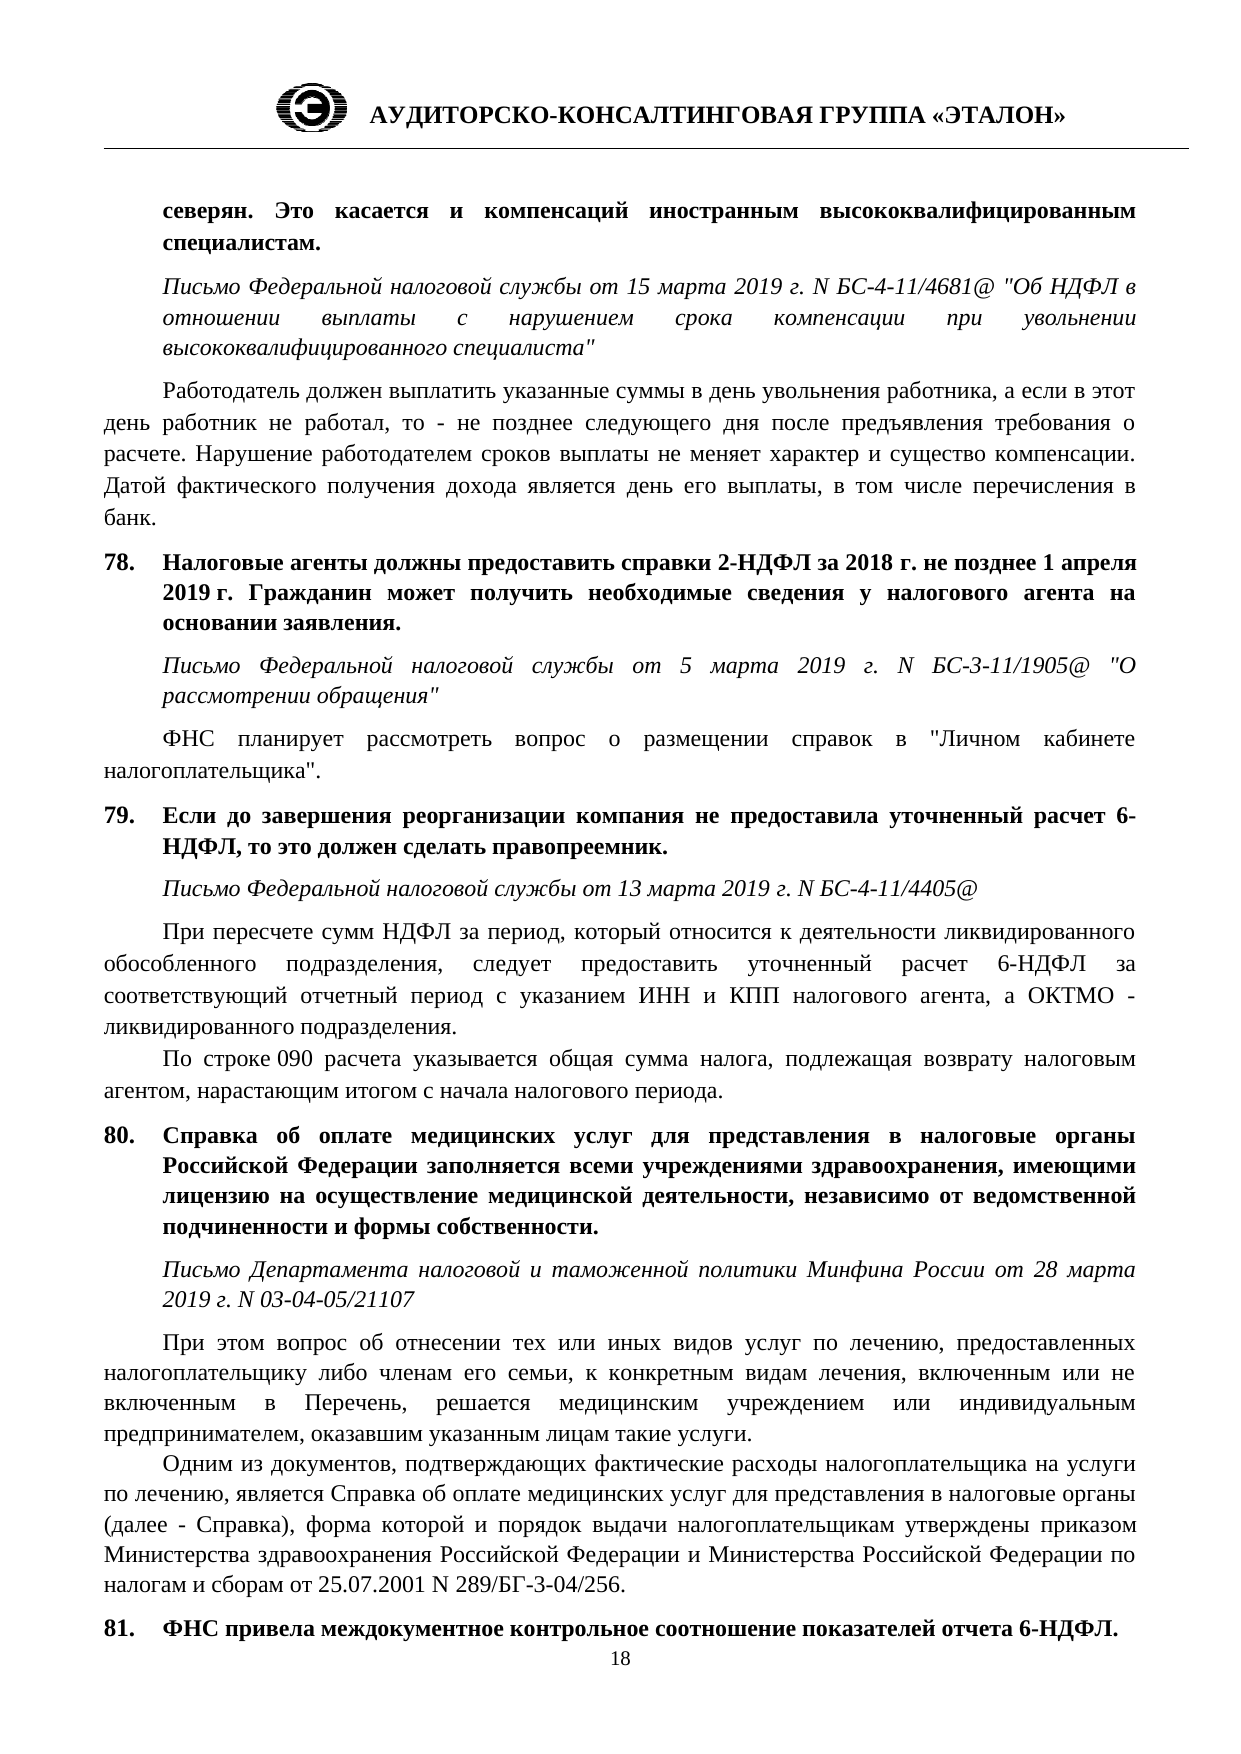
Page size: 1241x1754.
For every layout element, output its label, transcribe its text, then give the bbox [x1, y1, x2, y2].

list Работодатель должен выплатить указанные суммы в день увольнения работника, а если в этот день работник не работал, то - не позднее следующего дня после предъявления требования о расчете. Нарушение работодателем сроков выплаты не меняет характер и существо компенсации. Датой фактического получения дохода является день его выплаты, в том числе перечисления в банк. [103, 376, 1137, 530]
list Справка об оплате медицинских услуг для представления в налоговые органы Российской Федерации заполняется всеми учреждениями здравоохранения, имеющими лицензию на осуществление медицинской деятельности, независимо от ведомственной подчиненности и формы собственности. [103, 1120, 1137, 1239]
list По строке 090 расчета указывается общая сумма налога, подлежащая возврату налоговым агентом, нарастающим итогом с начала налогового периода. [103, 1044, 1137, 1103]
text Одним из документов, подтверждающих фактические расходы налогоплательщика на услуги по лечению, является Справка об оплате медицинских услуг для представления в налоговые органы (далее - Справка), форма которой и порядок выдачи налогоплательщикам утверждены приказом Министерства здравоохранения Российской Федерации и Министерства Российской Федерации по налогам и сборам от 25.07.2001 N 289/БГ-3-04/256. [103, 1449, 1137, 1598]
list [103, 197, 1137, 256]
list ФНС планирует рассмотреть вопрос о размещении справок в "Личном кабинете налогоплательщика". [103, 724, 1137, 784]
list ФНС привела междокументное контрольное соотношение показателей отчета 6-НДФЛ. [103, 1613, 1137, 1642]
list Налоговые агенты должны предоставить справки 2-НДФЛ за 2018 г. не позднее 1 апреля 2019 г. Гражданин может получить необходимые сведения у налогового агента на основании заявления. [103, 547, 1137, 636]
list Письмо Федеральной налоговой службы от 15 марта 2019 г. N БС-4-11/4681@ "Об НДФЛ в отношении выплаты с нарушением срока компенсации при увольнении высококвалифицированного специалиста" [162, 272, 1137, 361]
list При пересчете сумм НДФЛ за период, который относится к деятельности ликвидированного обособленного подразделения, следует предоставить уточненный расчет 6-НДФЛ за соответствующий отчетный период с указанием ИНН и КПП налогового агента, а ОКТМО - ликвидированного подразделения. [103, 917, 1137, 1040]
list Письмо Федеральной налоговой службы от 13 марта 2019 г. N БС-4-11/4405@ [162, 874, 1137, 902]
list Если до завершения реорганизации компания не предоставила уточненный расчет 6-НДФЛ, то это должен сделать правопреемник. [103, 800, 1137, 859]
list Письмо Департамента налоговой и таможенной политики Минфина России от 28 марта 2019 г. N 03-04-05/21107 [162, 1255, 1137, 1313]
list Письмо Федеральной налоговой службы от 5 марта 2019 г. N БС-3-11/1905@ "О рассмотрении обращения" [162, 651, 1137, 709]
list При этом вопрос об отнесении тex или иных видов услуг по лечению, предоставленных налогоплательщику либо членам его семьи, к конкретным видам лечения, включенным или не включенным в Перечень, решается медицинским учреждением или индивидуальным предпринимателем, оказавшим указанным лицам такие услуги. [103, 1328, 1137, 1446]
